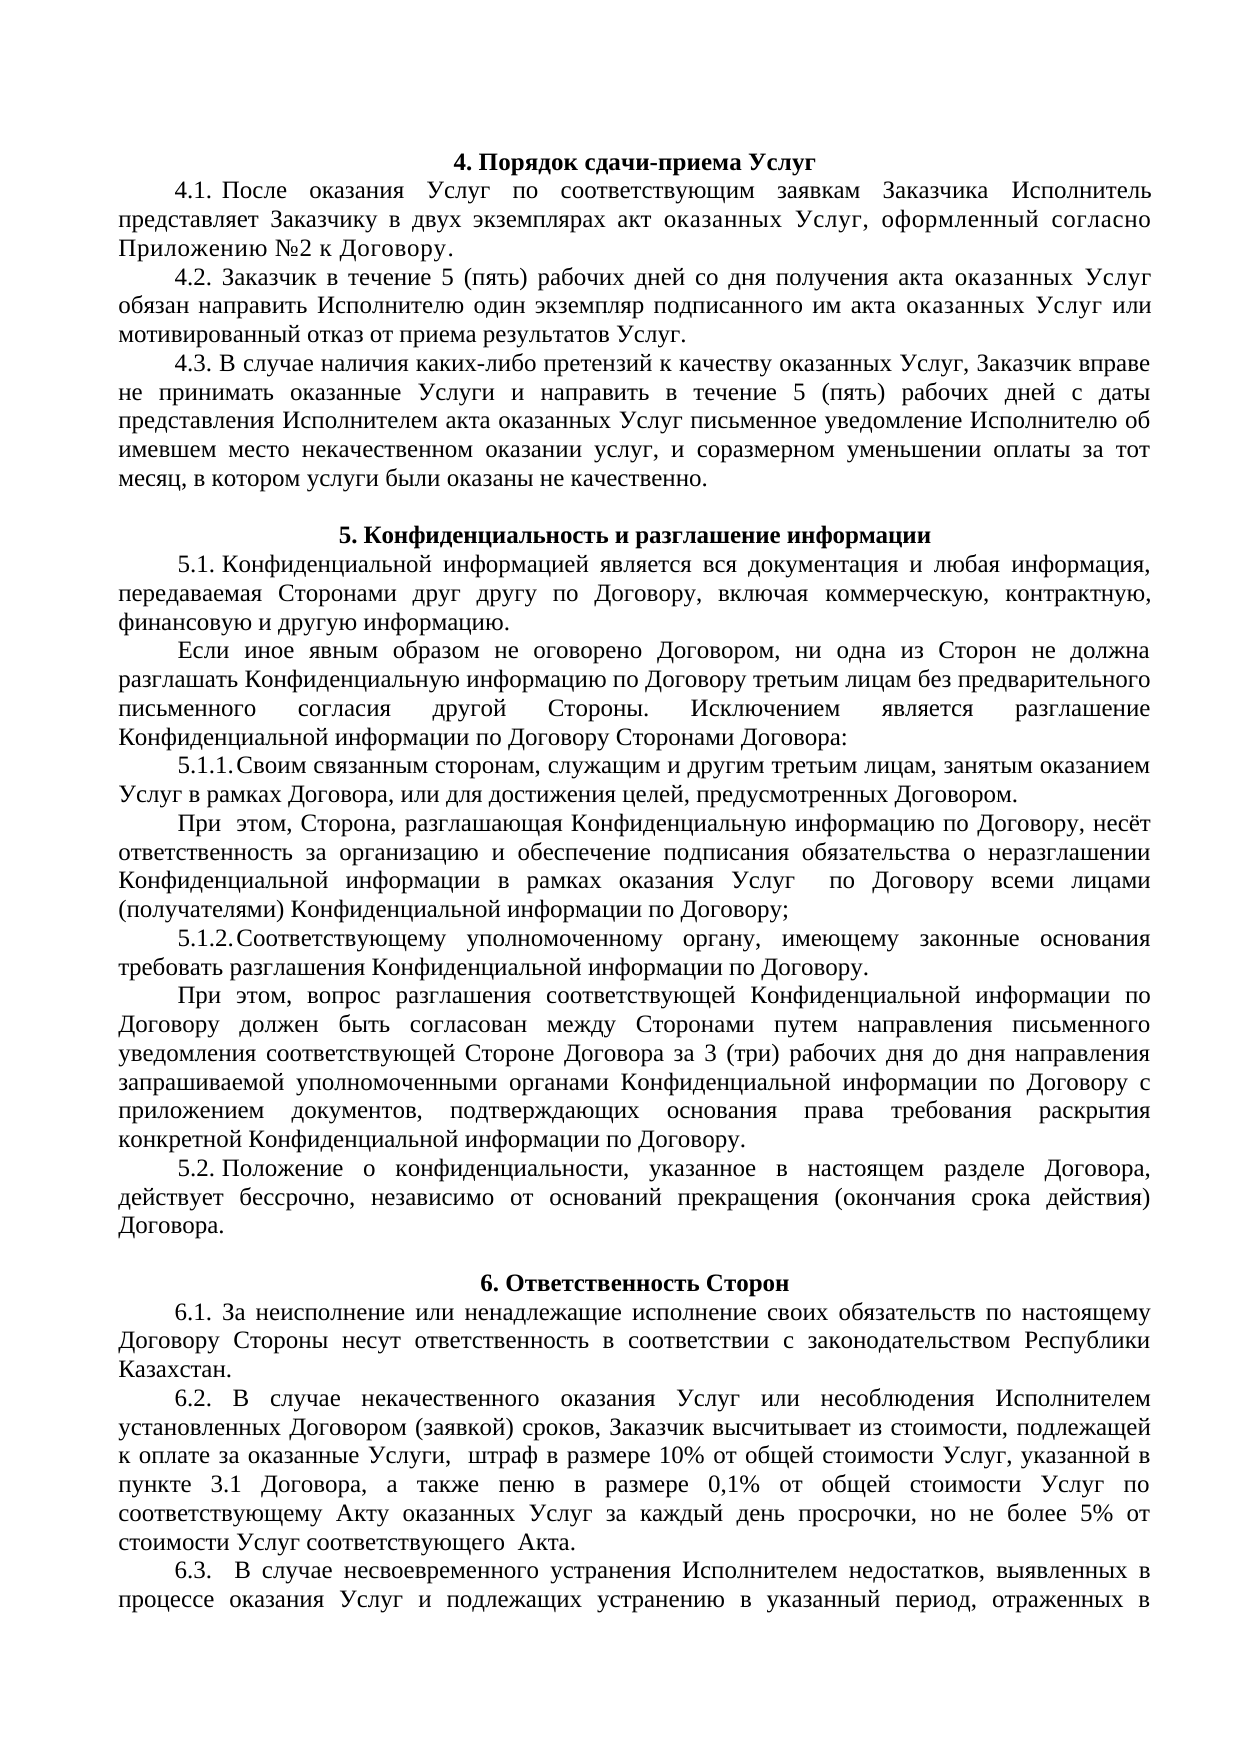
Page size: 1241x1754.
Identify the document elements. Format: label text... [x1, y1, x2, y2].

text Если иное явным образом не оговорено Договором, ни одна из Сторон не должна разглашать Конфиденциальную информацию по Договору третьим лицам без предварительного письменного согласия другой Стороны. Исключением является разглашение Конфиденциальной информации по Договору Сторонами Договора: [118, 636, 1152, 751]
text 5. Конфиденциальность и разглашение информации [118, 521, 1152, 549]
text 6. Ответственность Сторон [118, 1268, 1152, 1297]
text При этом, Сторона, разглашающая Конфиденциальную информацию по Договору, несёт ответственность за организацию и обеспечение подписания обязательства о неразглашении Конфиденциальной информации в рамках оказания Услуг по Договору всеми лицами (получателями) Конфиденциальной информации по Договору; [118, 808, 1152, 923]
text 4.1. После оказания Услуг по соответствующим заявкам Заказчика Исполнитель представляет Заказчику в двух экземплярах акт оказанных Услуг, оформленный согласно Приложению №2 к Договору. [118, 176, 1152, 262]
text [118, 1556, 1152, 1613]
text 4. Порядок сдачи-приема Услуг [118, 147, 1152, 176]
text 4.2. Заказчик в течение 5 (пять) рабочих дней со дня получения акта оказанных Услуг обязан направить Исполнителю один экземпляр подписанного им акта оказанных Услуг или мотивированный отказ от приема результатов Услуг. [118, 262, 1152, 348]
text 5.1.2. Соответствующему уполномоченному органу, имеющему законные основания требовать разглашения Конфиденциальной информации по Договору. [118, 923, 1152, 981]
text 5.1.1. Своим связанным сторонам, служащим и другим третьим лицам, занятым оказанием Услуг в рамках Договора, или для достижения целей, предусмотренных Договором. [118, 751, 1152, 808]
text 6.1. За неисполнение или ненадлежащие исполнение своих обязательств по настоящему Договору Стороны несут ответственность в соответствии с законодательством Республики Казахстан. [118, 1297, 1152, 1383]
text При этом, вопрос разглашения соответствующей Конфиденциальной информации по Договору должен быть согласован между Сторонами путем направления письменного уведомления соответствующей Стороне Договора за 3 (три) рабочих дня до дня направления запрашиваемой уполномоченными органами Конфиденциальной информации по Договору с приложением документов, подтверждающих основания права требования раскрытия конкретной Конфиденциальной информации по Договору. [118, 981, 1152, 1153]
text 6.2. В случае некачественного оказания Услуг или несоблюдения Исполнителем установленных Договором (заявкой) сроков, Заказчик высчитывает из стоимости, подлежащей к оплате за оказанные Услуги, штраф в размере 10% от общей стоимости Услуг, указанной в пункте 3.1 Договора, а также пеню в размере 0,1% от общей стоимости Услуг по соответствующему Акту оказанных Услуг за каждый день просрочки, но не более 5% от стоимости Услуг соответствующего Акта. [118, 1383, 1152, 1556]
text 5.2. Положение о конфиденциальности, указанное в настоящем разделе Договора, действует бессрочно, независимо от оснований прекращения (окончания срока действия) Договора. [118, 1153, 1152, 1239]
text 4.3. В случае наличия каких-либо претензий к качеству оказанных Услуг, Заказчик вправе не принимать оказанные Услуги и направить в течение 5 (пять) рабочих дней с даты представления Исполнителем акта оказанных Услуг письменное уведомление Исполнителю об имевшем место некачественном оказании услуг, и соразмерном уменьшении оплаты за тот месяц, в котором услуги были оказаны не качественно. [118, 348, 1152, 492]
text 5.1. Конфиденциальной информацией является вся документация и любая информация, передаваемая Сторонами друг другу по Договору, включая коммерческую, контрактную, финансовую и другую информацию. [118, 549, 1152, 636]
